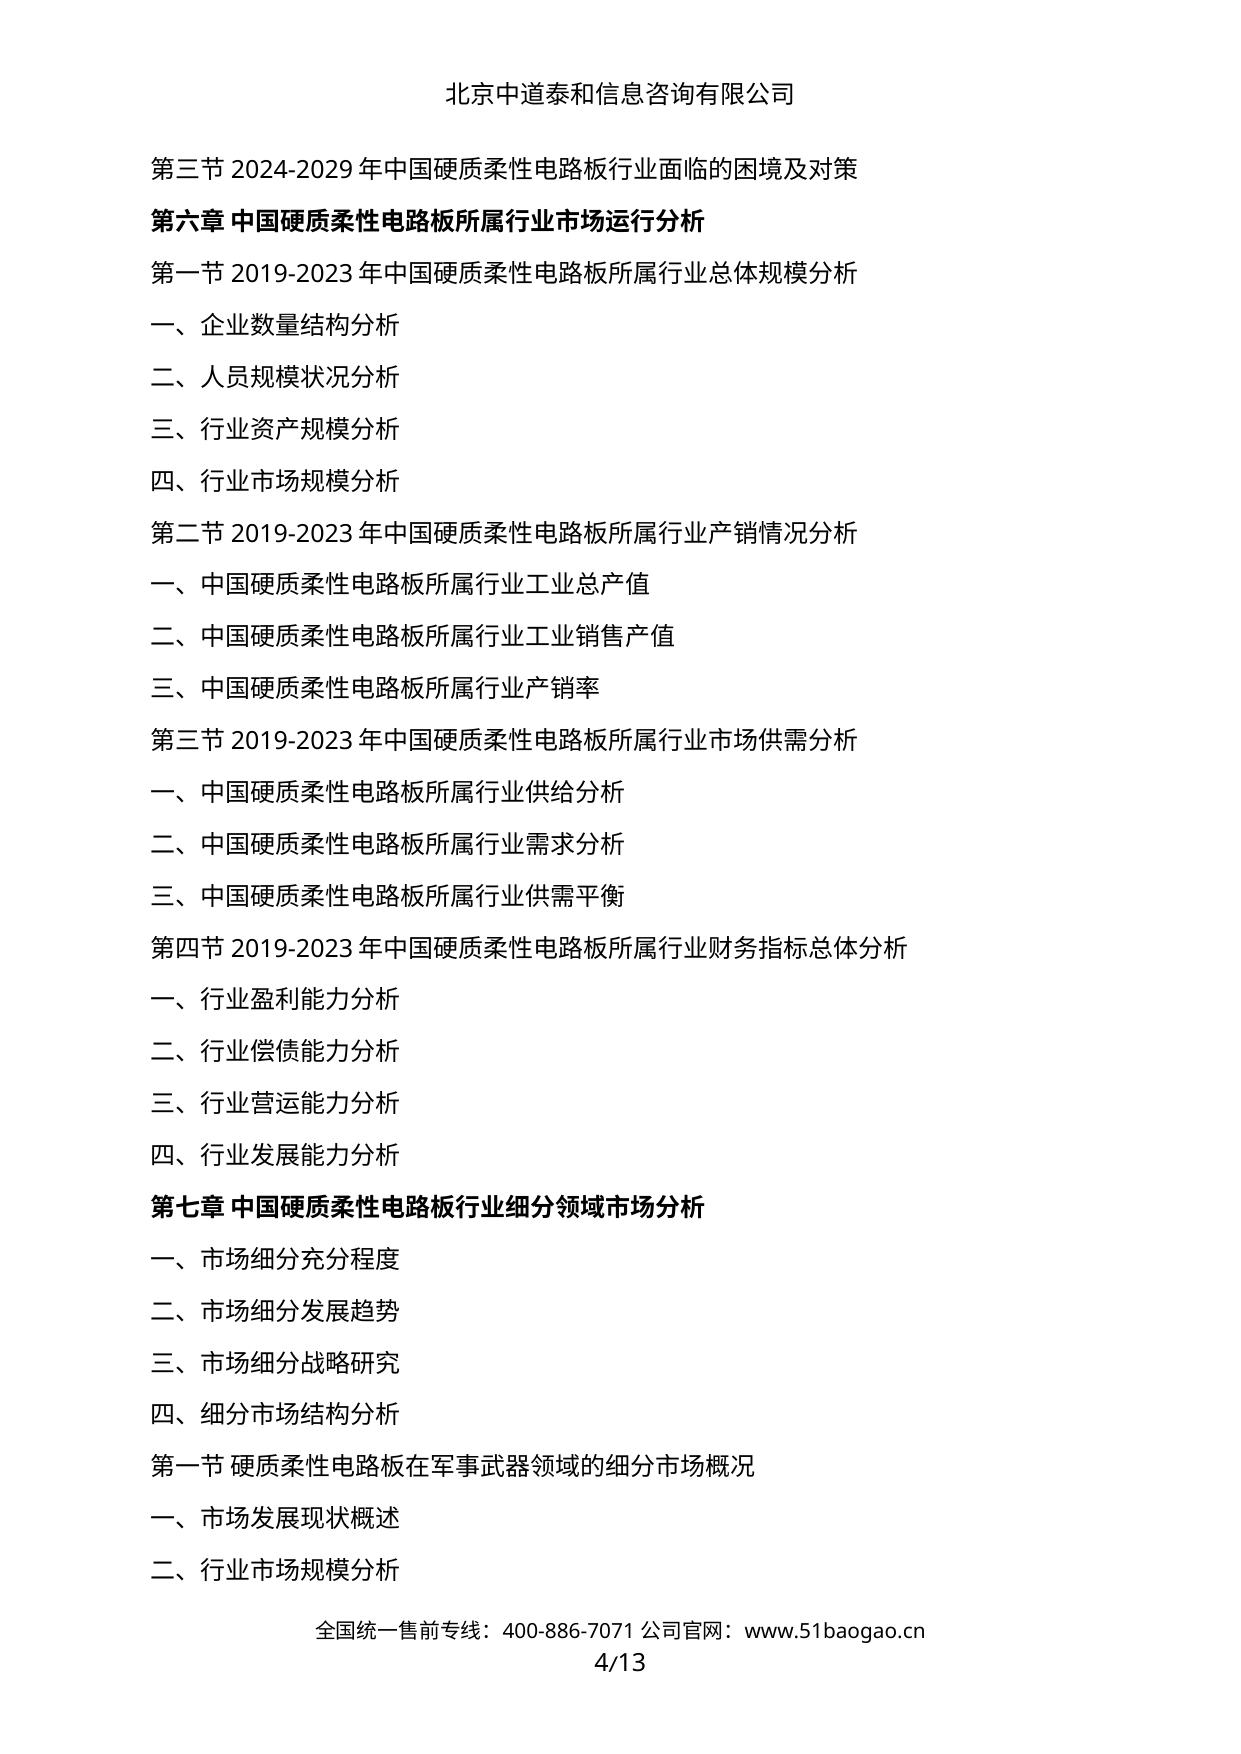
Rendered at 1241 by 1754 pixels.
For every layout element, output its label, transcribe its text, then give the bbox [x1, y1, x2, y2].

text 第三节 2024-2029年中国硬质柔性电路板行业面临的困境及对策 [150, 150, 1090, 186]
text 二、中国硬质柔性电路板所属行业工业销售产值 [150, 617, 1090, 653]
text 三、市场细分战略研究 [150, 1343, 1090, 1379]
text 三、行业资产规模分析 [150, 409, 1090, 446]
text 四、行业发展能力分析 [150, 1136, 1090, 1172]
text 一、企业数量结构分析 [150, 306, 1090, 342]
text 一、市场细分充分程度 [150, 1239, 1090, 1276]
text 三、中国硬质柔性电路板所属行业产销率 [150, 669, 1090, 705]
text 二、行业偿债能力分析 [150, 1032, 1090, 1068]
text 一、市场发展现状概述 [150, 1499, 1090, 1535]
text 四、行业市场规模分析 [150, 461, 1090, 497]
text 三、中国硬质柔性电路板所属行业供需平衡 [150, 876, 1090, 912]
text 第一节 硬质柔性电路板在军事武器领域的细分市场概况 [150, 1447, 1090, 1483]
text 三、行业营运能力分析 [150, 1084, 1090, 1120]
text 第二节 2019-2023年中国硬质柔性电路板所属行业产销情况分析 [150, 513, 1090, 549]
text 第六章 中国硬质柔性电路板所属行业市场运行分析 [150, 202, 1090, 238]
text 二、人员规模状况分析 [150, 357, 1090, 394]
text 二、中国硬质柔性电路板所属行业需求分析 [150, 824, 1090, 861]
text 第一节 2019-2023年中国硬质柔性电路板所属行业总体规模分析 [150, 254, 1090, 290]
text 一、中国硬质柔性电路板所属行业供给分析 [150, 772, 1090, 809]
text 四、细分市场结构分析 [150, 1395, 1090, 1431]
text 一、中国硬质柔性电路板所属行业工业总产值 [150, 565, 1090, 601]
text 二、市场细分发展趋势 [150, 1291, 1090, 1327]
text 第四节 2019-2023年中国硬质柔性电路板所属行业财务指标总体分析 [150, 928, 1090, 964]
text 一、行业盈利能力分析 [150, 980, 1090, 1016]
text 第三节 2019-2023年中国硬质柔性电路板所属行业市场供需分析 [150, 721, 1090, 757]
text 第七章 中国硬质柔性电路板行业细分领域市场分析 [150, 1187, 1090, 1224]
text 二、行业市场规模分析 [150, 1551, 1090, 1587]
